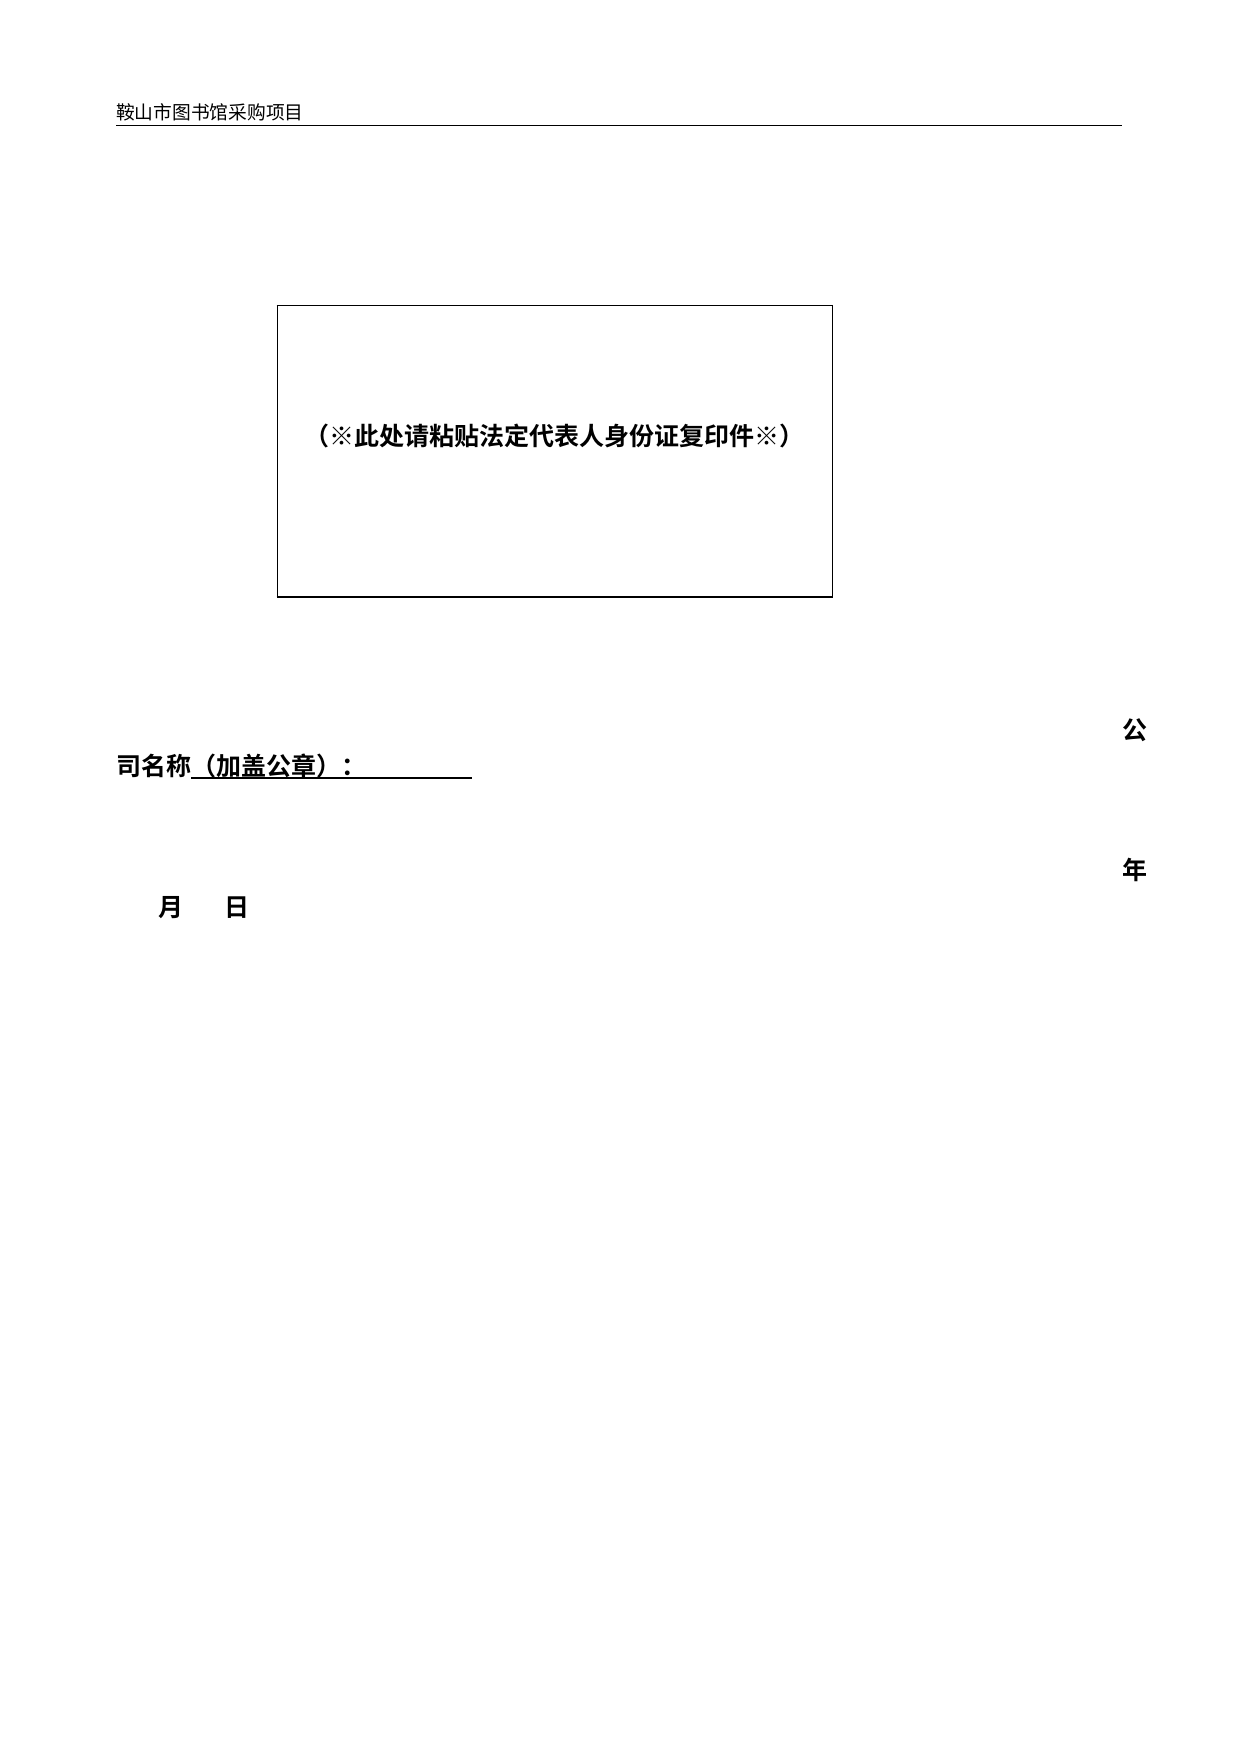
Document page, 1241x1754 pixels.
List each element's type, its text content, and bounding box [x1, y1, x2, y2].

text 年 月 日 [116, 851, 1122, 923]
table_header （※此处请粘贴法定代表人身份证复印件※） [278, 306, 832, 596]
text 公司名称（加盖公章）： [116, 710, 1122, 783]
